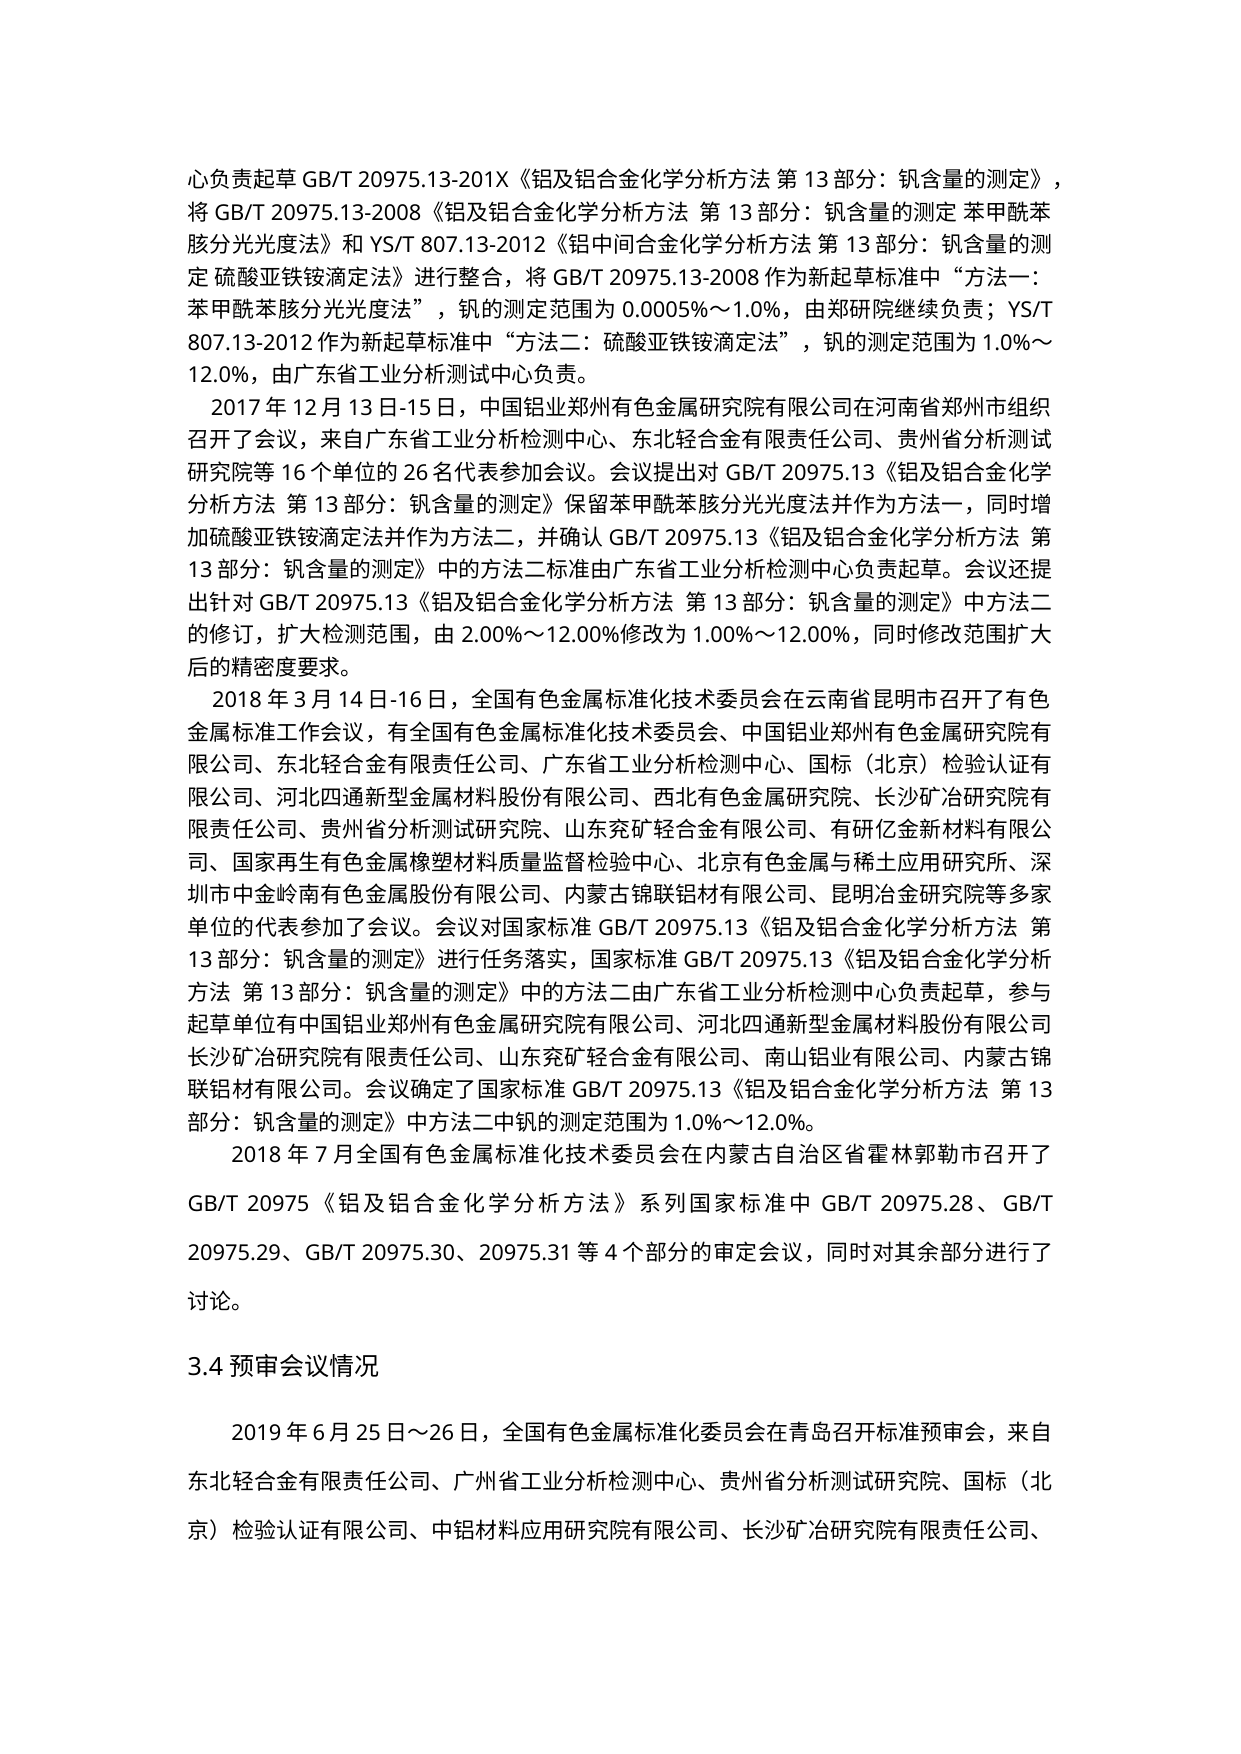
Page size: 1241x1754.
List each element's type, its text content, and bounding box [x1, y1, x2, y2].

text 2018年3月14日-16日，全国有色金属标准化技术委员会在云南省昆明市召开了有色金属标准工作会议，有全国有色金属标准化技术委员会、中国铝业郑州有色金属研究院有限公司、东北轻合金有限责任公司、广东省工业分析检测中心、国标（北京）检验认证有限公司、河北四通新型金属材料股份有限公司、西北有色金属研究院、长沙矿冶研究院有限责任公司、贵州省分析测试研究院、山东兖矿轻合金有限公司、有研亿金新材料有限公司、国家再生有色金属橡塑材料质量监督检验中心、北京有色金属与稀土应用研究所、深圳市中金岭南有色金属股份有限公司、内蒙古锦联铝材有限公司、昆明冶金研究院等多家单位的代表参加了会议。会议对国家标准GB/T 20975.13《铝及铝合金化学分析方法 第13部分：钒含量的测定》进行任务落实，国家标准GB/T 20975.13《铝及铝合金化学分析方法 第13部分：钒含量的测定》中的方法二由广东省工业分析检测中心负责起草，参与起草单位有中国铝业郑州有色金属研究院有限公司、河北四通新型金属材料股份有限公司、长沙矿冶研究院有限责任公司、山东兖矿轻合金有限公司、南山铝业有限公司、内蒙古锦联铝材有限公司。会议确定了国家标准GB/T 20975.13《铝及铝合金化学分析方法 第13部分：钒含量的测定》中方法二中钒的测定范围为1.0%～12.0%。 [187, 682, 1053, 1137]
text 2017年12月13日-15日，中国铝业郑州有色金属研究院有限公司在河南省郑州市组织召开了会议，来自广东省工业分析检测中心、东北轻合金有限责任公司、贵州省分析测试研究院等16个单位的26名代表参加会议。会议提出对GB/T 20975.13《铝及铝合金化学分析方法 第13部分：钒含量的测定》保留苯甲酰苯胲分光光度法并作为方法一，同时增加硫酸亚铁铵滴定法并作为方法二，并确认GB/T 20975.13《铝及铝合金化学分析方法 第13部分：钒含量的测定》中的方法二标准由广东省工业分析检测中心负责起草。会议还提出针对GB/T 20975.13《铝及铝合金化学分析方法 第13部分：钒含量的测定》中方法二的修订，扩大检测范围，由2.00%～12.00%修改为1.00%～12.00%，同时修改范围扩大后的精密度要求。 [187, 389, 1053, 682]
text 3.4 预审会议情况 [187, 1332, 1053, 1397]
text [187, 1415, 1053, 1545]
text 2018年7月全国有色金属标准化技术委员会在内蒙古自治区省霍林郭勒市召开了GB/T 20975《铝及铝合金化学分析方法》系列国家标准中GB/T 20975.28、GB/T 20975.29、GB/T 20975.30、20975.31等4个部分的审定会议，同时对其余部分进行了讨论。 [187, 1137, 1053, 1316]
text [187, 162, 1053, 389]
